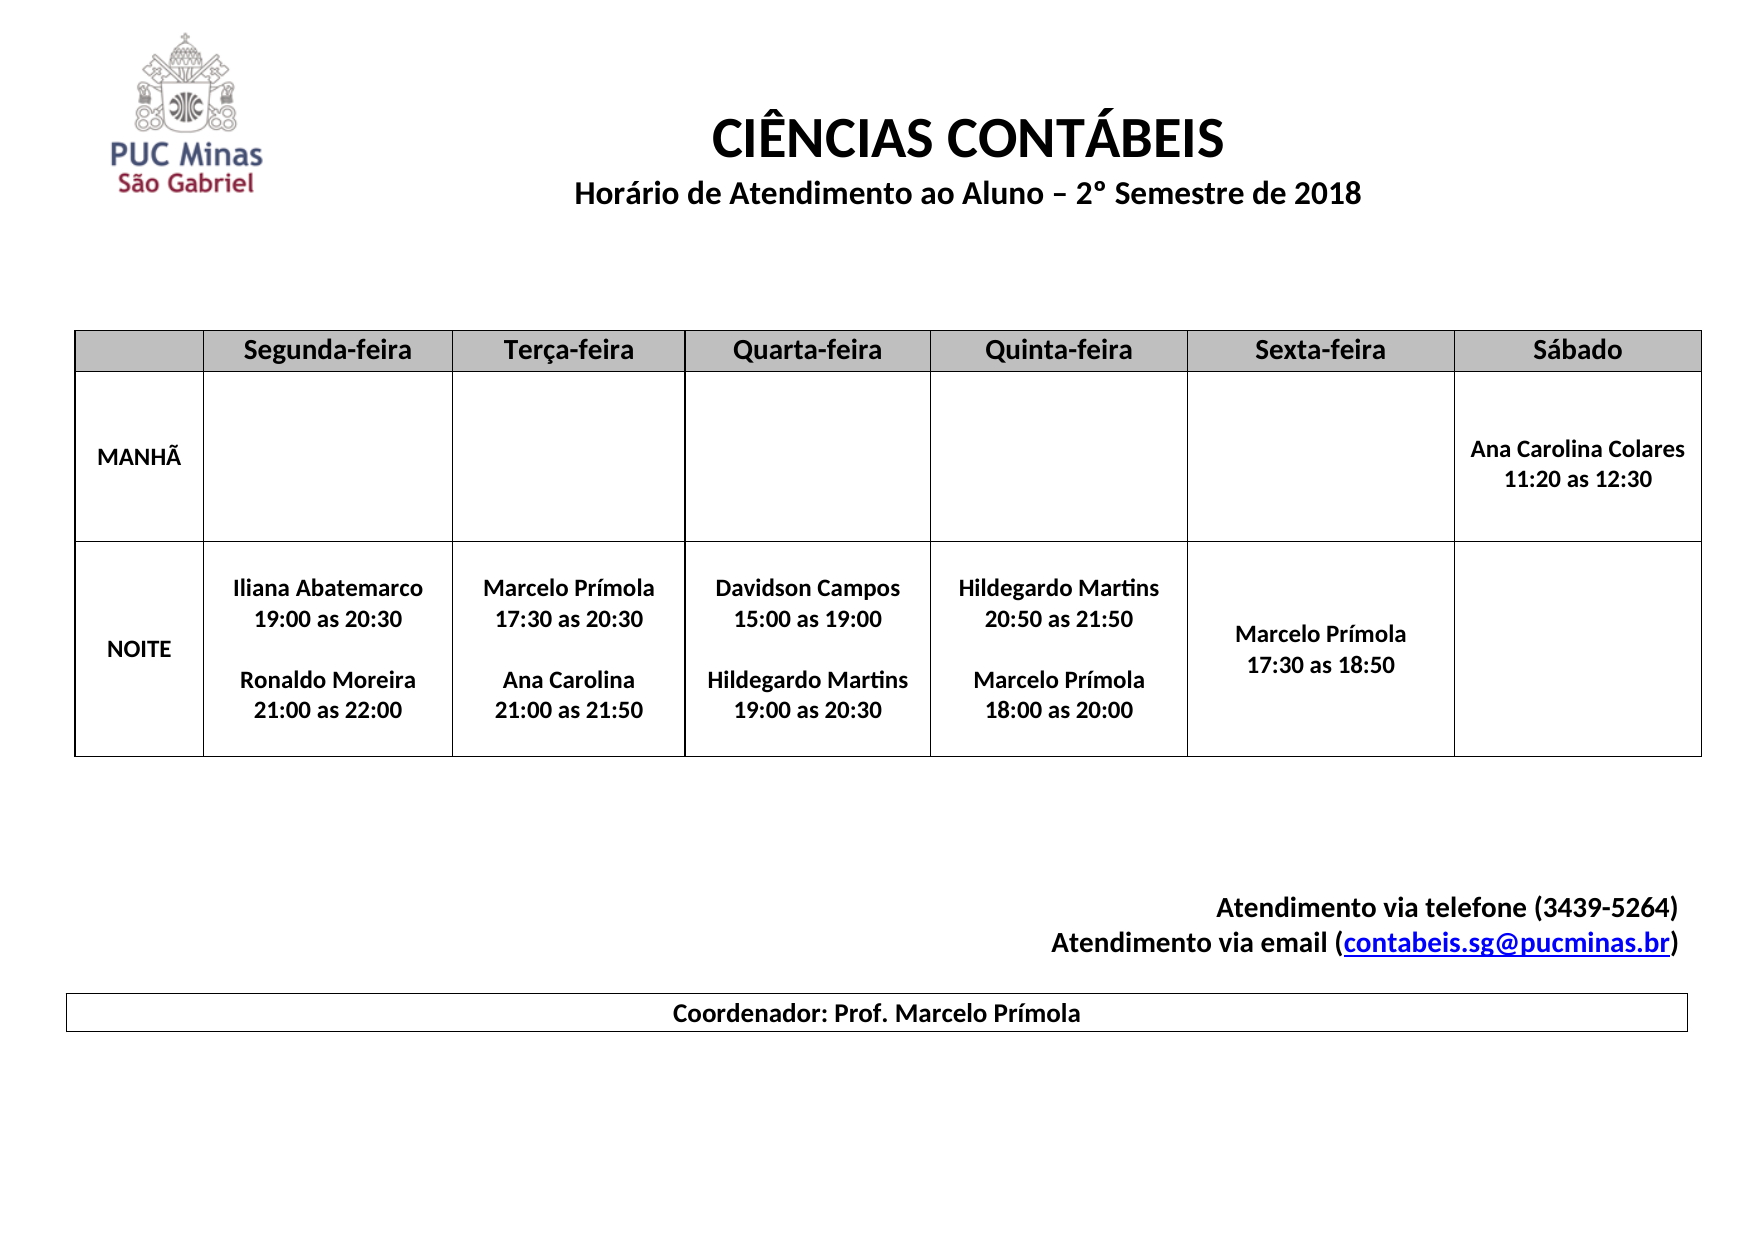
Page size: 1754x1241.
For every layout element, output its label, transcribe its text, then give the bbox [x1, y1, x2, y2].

table_header [90, 30, 282, 294]
table_header CIÊNCIAS CONTÁBEIS Horário de Atendimento ao Aluno – 2º Semestre de 2018 [282, 30, 1655, 294]
table_header Segunda-feira [204, 331, 452, 371]
table_cell [453, 372, 684, 541]
table_header Quinta-feira [931, 331, 1187, 371]
table_cell Ana Carolina Colares 11:20 as 12:30 [1455, 372, 1701, 541]
table_cell [1188, 372, 1454, 541]
table_cell Iliana Abatemarco 19:00 as 20:30 Ronaldo Moreira 21:00 as 22:00 [204, 542, 452, 756]
text Atendimento via email (contabeis.sg@pucminas.br) [75, 924, 1679, 960]
table_cell [686, 372, 930, 541]
table_header Sexta-feira [1188, 331, 1454, 371]
table_header Quarta-feira [686, 331, 930, 371]
table_cell Hildegardo Martins 20:50 as 21:50 Marcelo Prímola 18:00 as 20:00 [931, 542, 1187, 756]
picture [102, 29, 269, 199]
text Atendimento via telefone (3439-5264) [75, 889, 1679, 924]
table_header [76, 331, 203, 371]
text Coordenador: Prof. Marcelo Prímola [67, 994, 1687, 1031]
table_cell [204, 372, 452, 541]
table_header Terça-feira [453, 331, 684, 371]
table_cell [1455, 542, 1701, 756]
table_cell Davidson Campos 15:00 as 19:00 Hildegardo Martins 19:00 as 20:30 [686, 542, 930, 756]
table_cell Marcelo Prímola 17:30 as 20:30 Ana Carolina 21:00 as 21:50 [453, 542, 684, 756]
table_header Sábado [1455, 331, 1701, 371]
table_cell NOITE [76, 542, 203, 756]
table_cell Marcelo Prímola 17:30 as 18:50 [1188, 542, 1454, 756]
table_cell [931, 372, 1187, 541]
table_cell MANHÃ [76, 372, 203, 541]
